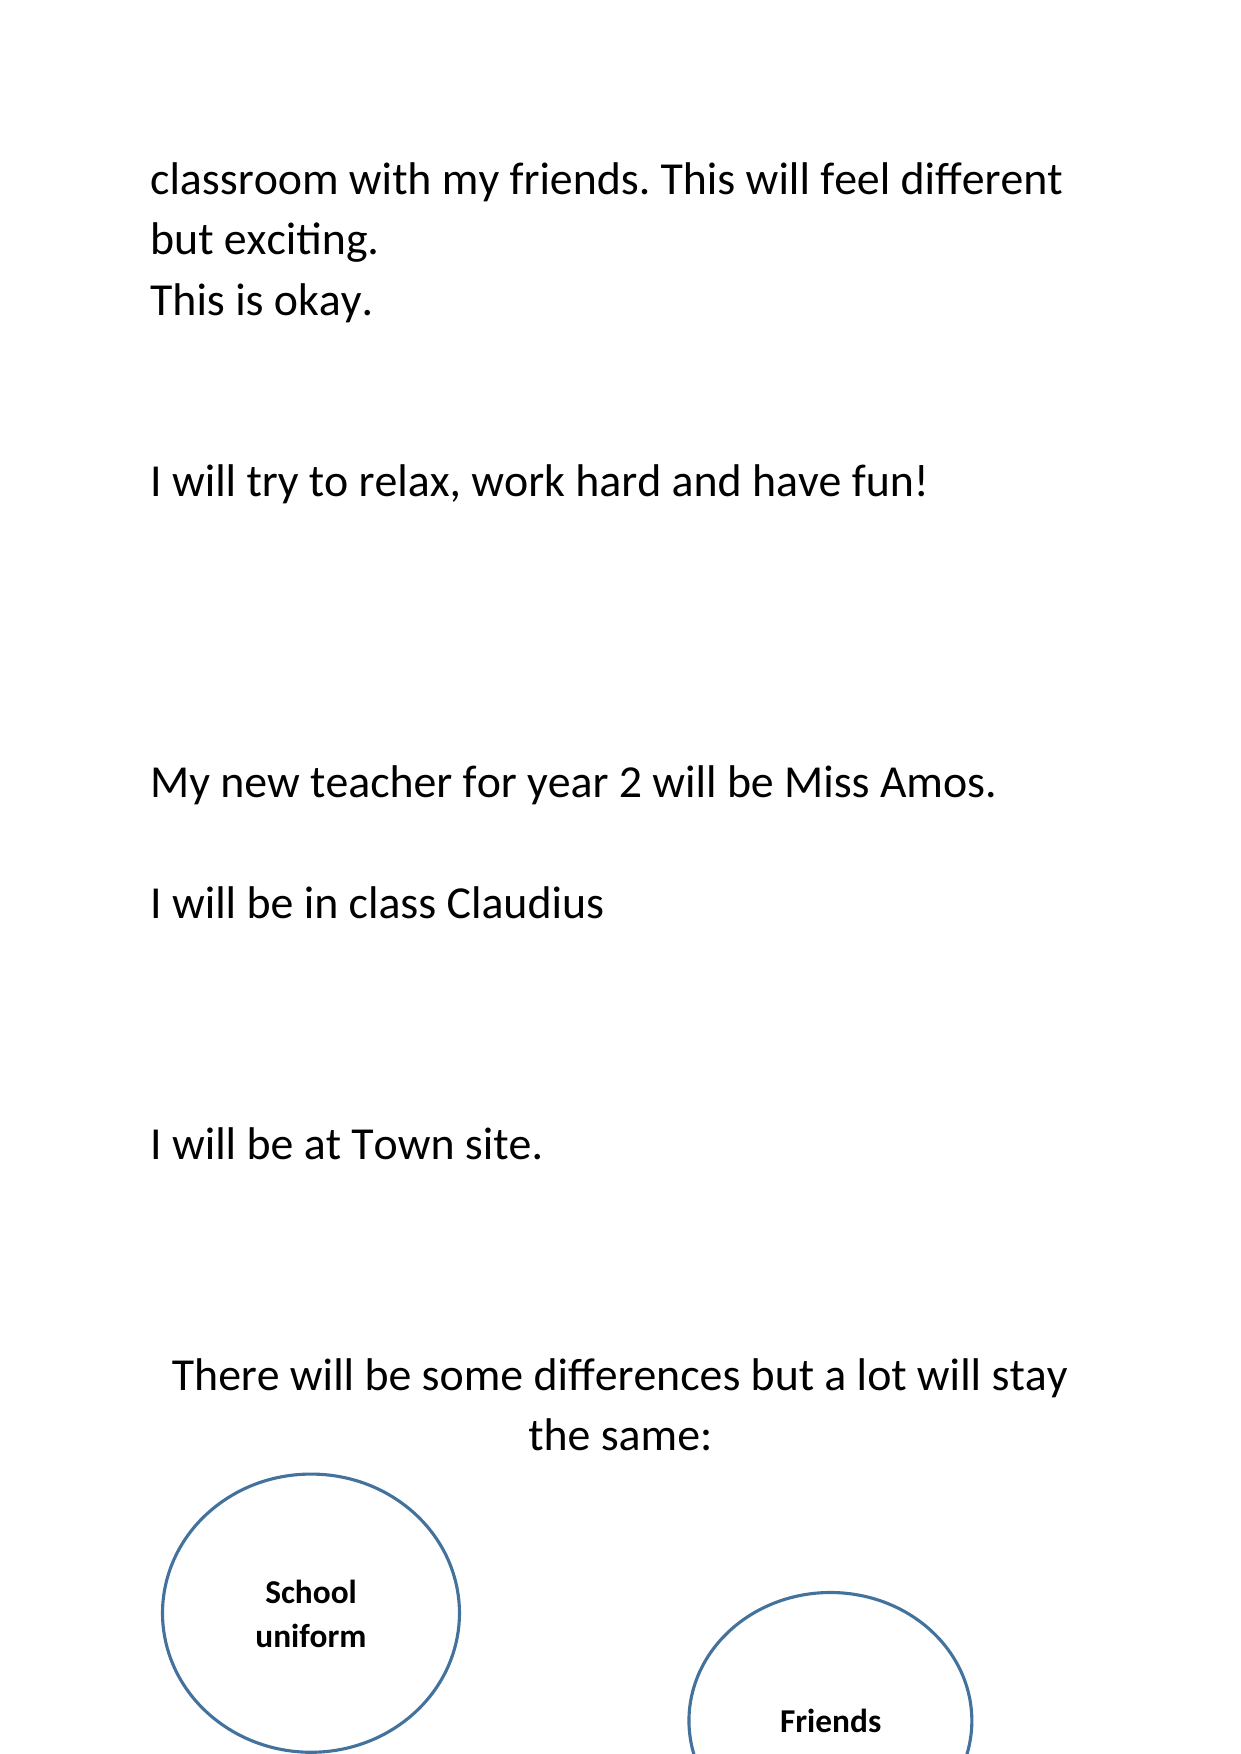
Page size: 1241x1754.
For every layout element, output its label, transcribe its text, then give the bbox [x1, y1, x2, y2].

text There will be some differences but a lot will stay the same: [150, 1346, 1090, 1462]
